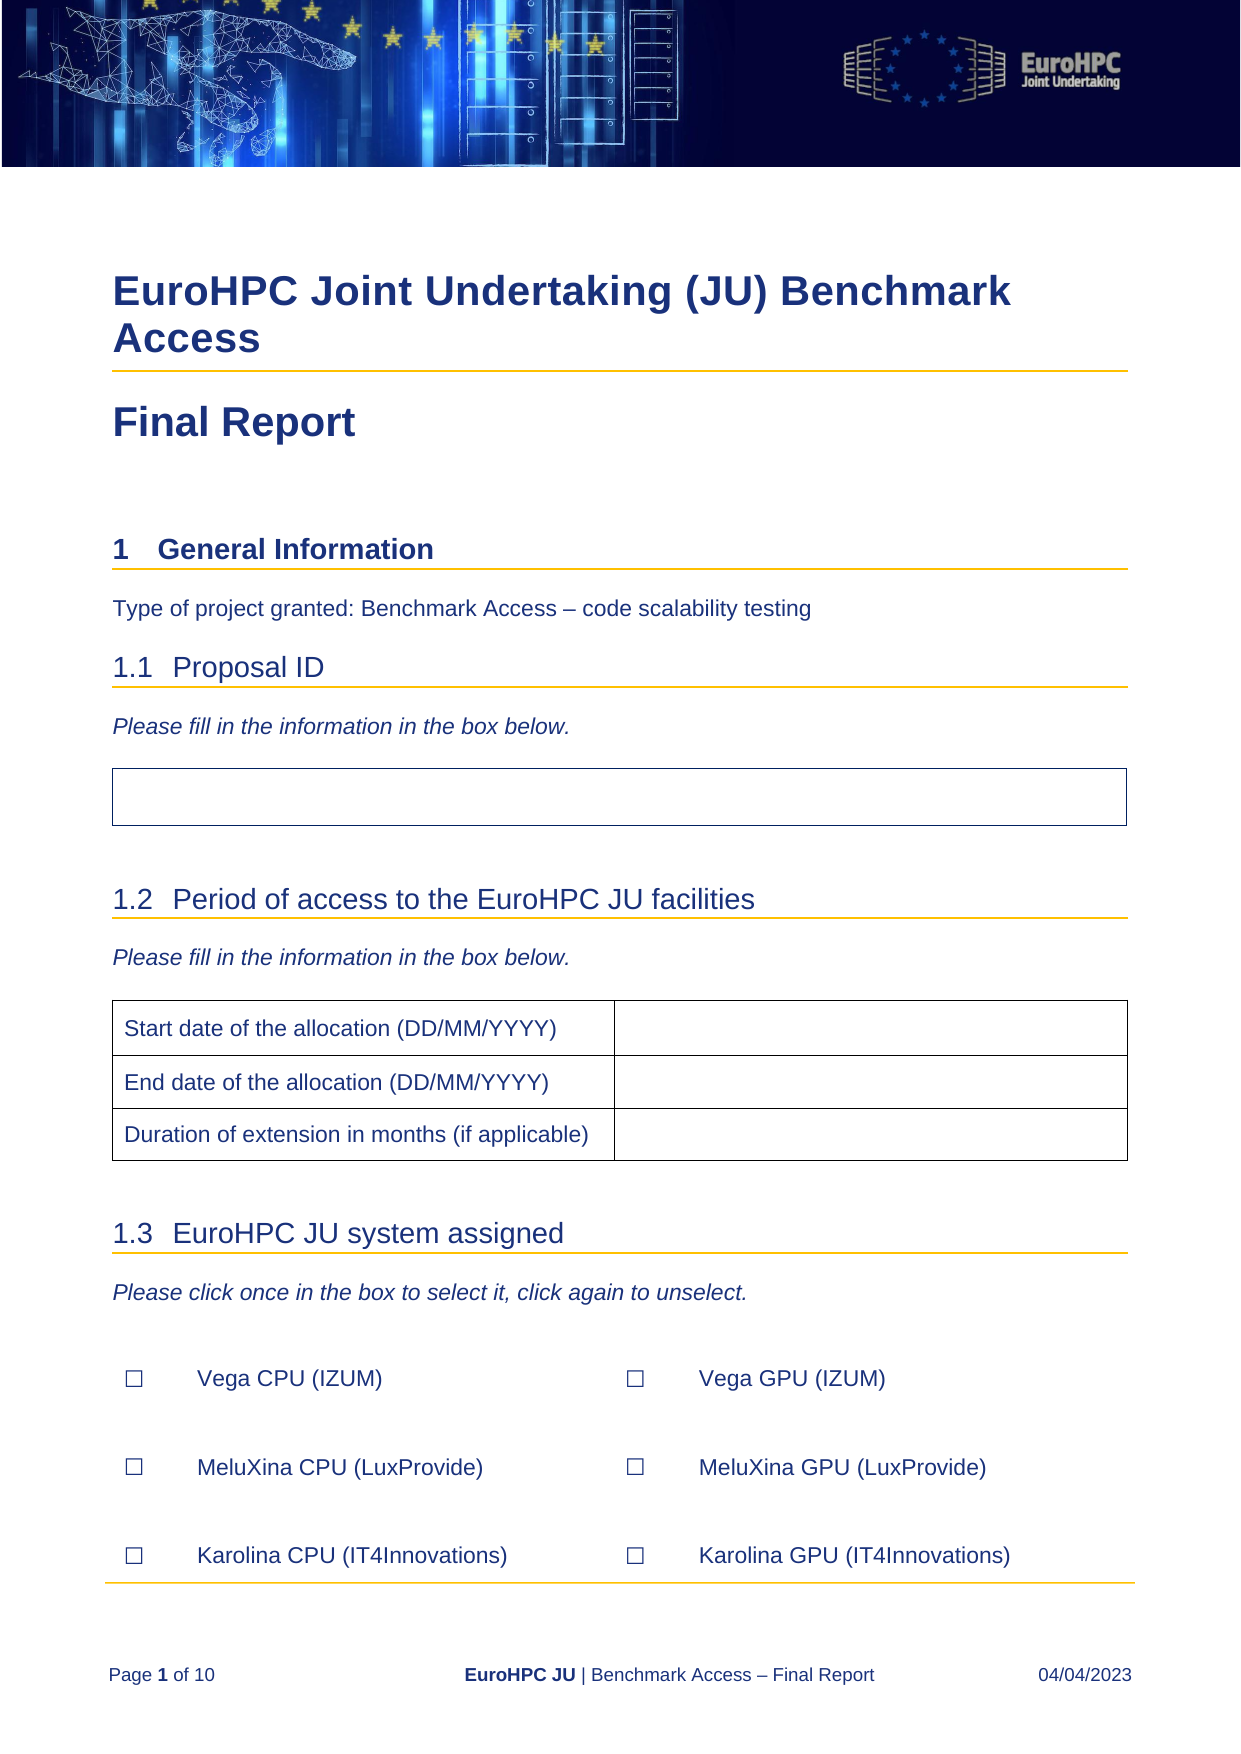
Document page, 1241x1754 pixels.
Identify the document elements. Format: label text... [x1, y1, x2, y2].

table_cell Karolina CPU (IT4Innovations) [186, 1511, 614, 1600]
title EuroHPC Joint Undertaking (JU) Benchmark Access [112, 266, 1128, 370]
table_cell MeluXina GPU (LuxProvide) [688, 1423, 1127, 1511]
table_cell Duration of extension in months (if applicable) [113, 1109, 614, 1160]
subtitle EuroHPC JU system assigned [112, 1216, 1128, 1252]
text Please click once in the box to select it, click again to unselect. [112, 1279, 1128, 1305]
table_header [615, 1001, 1127, 1055]
table_cell [615, 1056, 1127, 1107]
table_header Vega CPU (IZUM) [186, 1334, 614, 1423]
table_header Start date of the allocation (DD/MM/YYYY) [113, 1001, 614, 1055]
table_header [113, 769, 1126, 825]
table_header Vega GPU (IZUM) [688, 1334, 1127, 1423]
text Final Report [112, 397, 1128, 445]
table_cell End date of the allocation (DD/MM/YYYY) [113, 1056, 614, 1107]
text Type of project granted: Benchmark Access – code scalability testing [112, 595, 1128, 621]
subtitle Proposal ID [112, 650, 1128, 686]
text Please fill in the information in the box below. [112, 944, 1128, 971]
text Please fill in the information in the box below. [112, 713, 1128, 739]
table_cell [615, 1109, 1127, 1160]
subtitle General Information [112, 532, 1128, 568]
table_cell MeluXina CPU (LuxProvide) [186, 1423, 614, 1511]
picture [1, 0, 1241, 167]
subtitle Period of access to the EuroHPC JU facilities [112, 882, 1128, 917]
table_cell Karolina GPU (IT4Innovations) [688, 1511, 1127, 1600]
